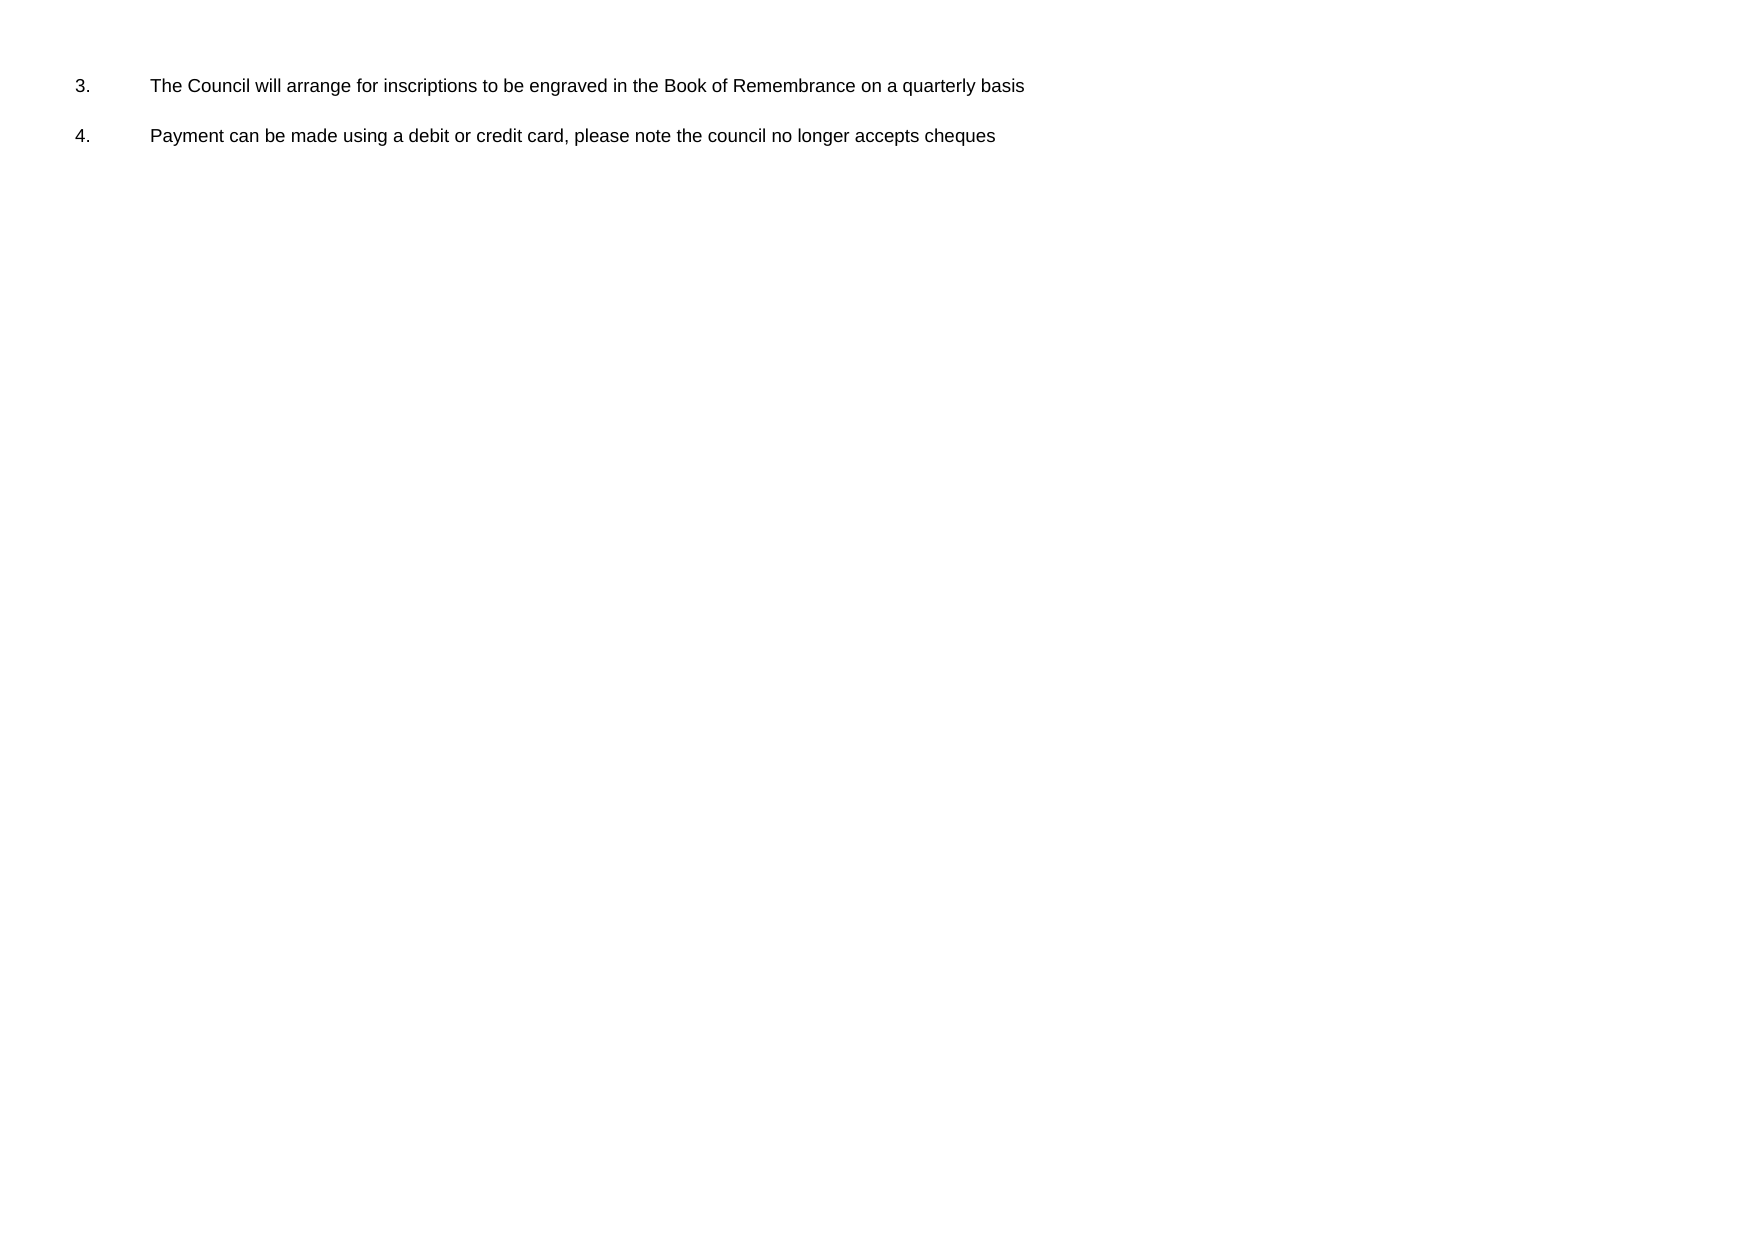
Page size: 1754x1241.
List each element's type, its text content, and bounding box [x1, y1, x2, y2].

list Payment can be made using a debit or credit card, please note the council no longer accepts cheques [75, 125, 1679, 147]
list The Council will arrange for inscriptions to be engraved in the Book of Remembrance on a quarterly basis [75, 75, 1679, 125]
